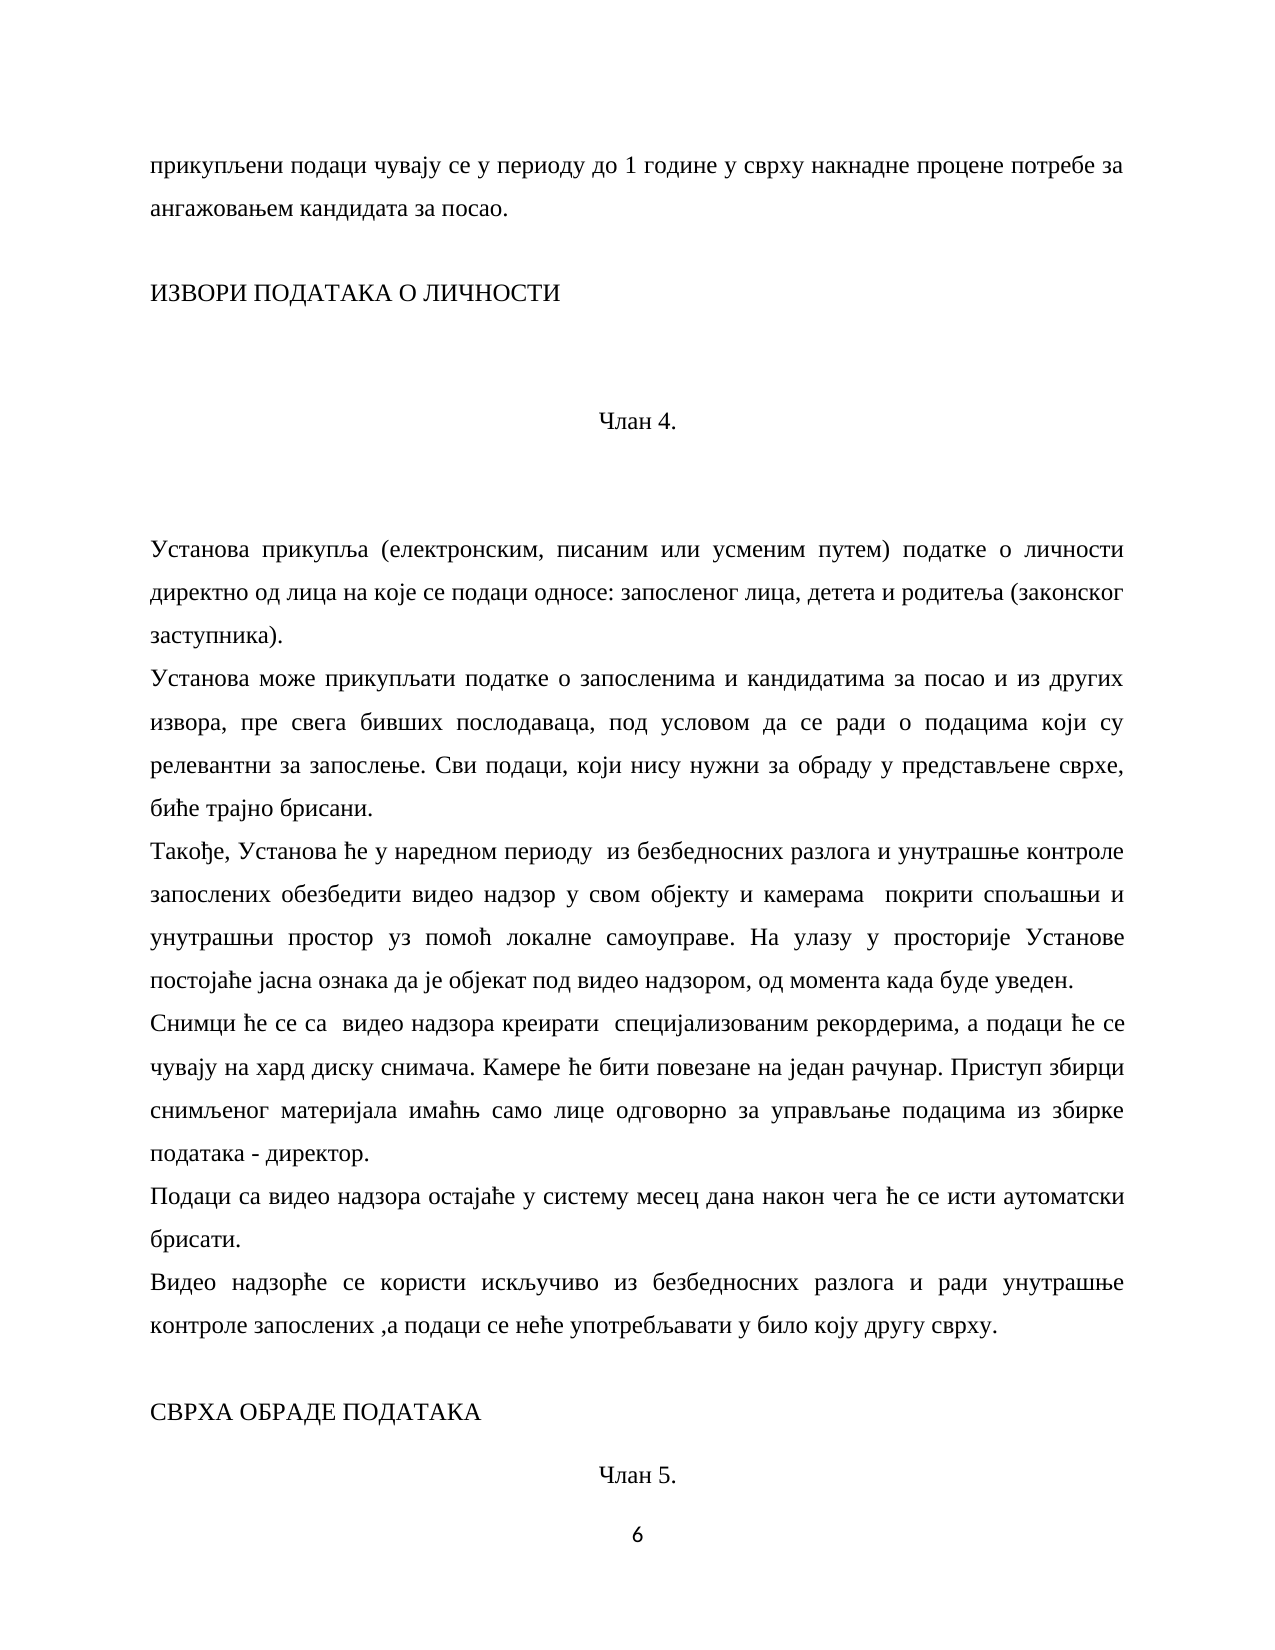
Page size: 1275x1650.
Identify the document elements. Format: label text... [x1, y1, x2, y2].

text ИЗВОРИ ПОДАТАКА О ЛИЧНОСТИ [150, 278, 1125, 307]
text СВРХА ОБРАДЕ ПОДАТАКА [150, 1397, 1125, 1425]
text Такође, Установа ће у наредном периоду из безбедносних разлога и унутрашње контроле запослених обезбедити видео надзор у свом објекту и камерама покрити спољашњи и унутрашњи простор уз помоћ локалне самоуправе. На улазу у просторије Установе постојаће јасна ознака да је објекат под видео надзором, од момента када буде уведен. [150, 836, 1125, 994]
text Подаци са видео надзора остајаће у систему месец дана након чега ће се исти аутоматски брисати. [150, 1181, 1125, 1253]
text Установа може прикупљати податке о запосленима и кандидатима за посао и из других извора, пре свега бивших послодаваца, под условом да се ради о подацима који су релевантни за запослење. Сви подаци, који нису нужни за обраду у представљене сврхе, биће трајно брисани. [150, 663, 1125, 822]
text Установа прикупља (електронским, писаним или усменим путем) податке о личности директно од лица на које се подаци односе: запосленог лица, детета и родитеља (законског заступника). [150, 534, 1125, 649]
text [150, 150, 1125, 222]
text Члан 5. [150, 1461, 1125, 1489]
text Снимци ће се са видео надзора креирати специјализованим рекордерима, а подаци ће се чувају на хард диску снимача. Камере ће бити повезане на један рачунар. Приступ збирци снимљеног материјала имаћњ само лице одговорно за управљање подацима из збирке података - директор. [150, 1008, 1125, 1167]
text Члан 4. [150, 406, 1125, 435]
text Видео надзорће се користи искључиво из безбедносних разлога и ради унутрашње контроле запослених ,а подаци се неће употребљавати у било коју другу сврху. [150, 1267, 1125, 1339]
